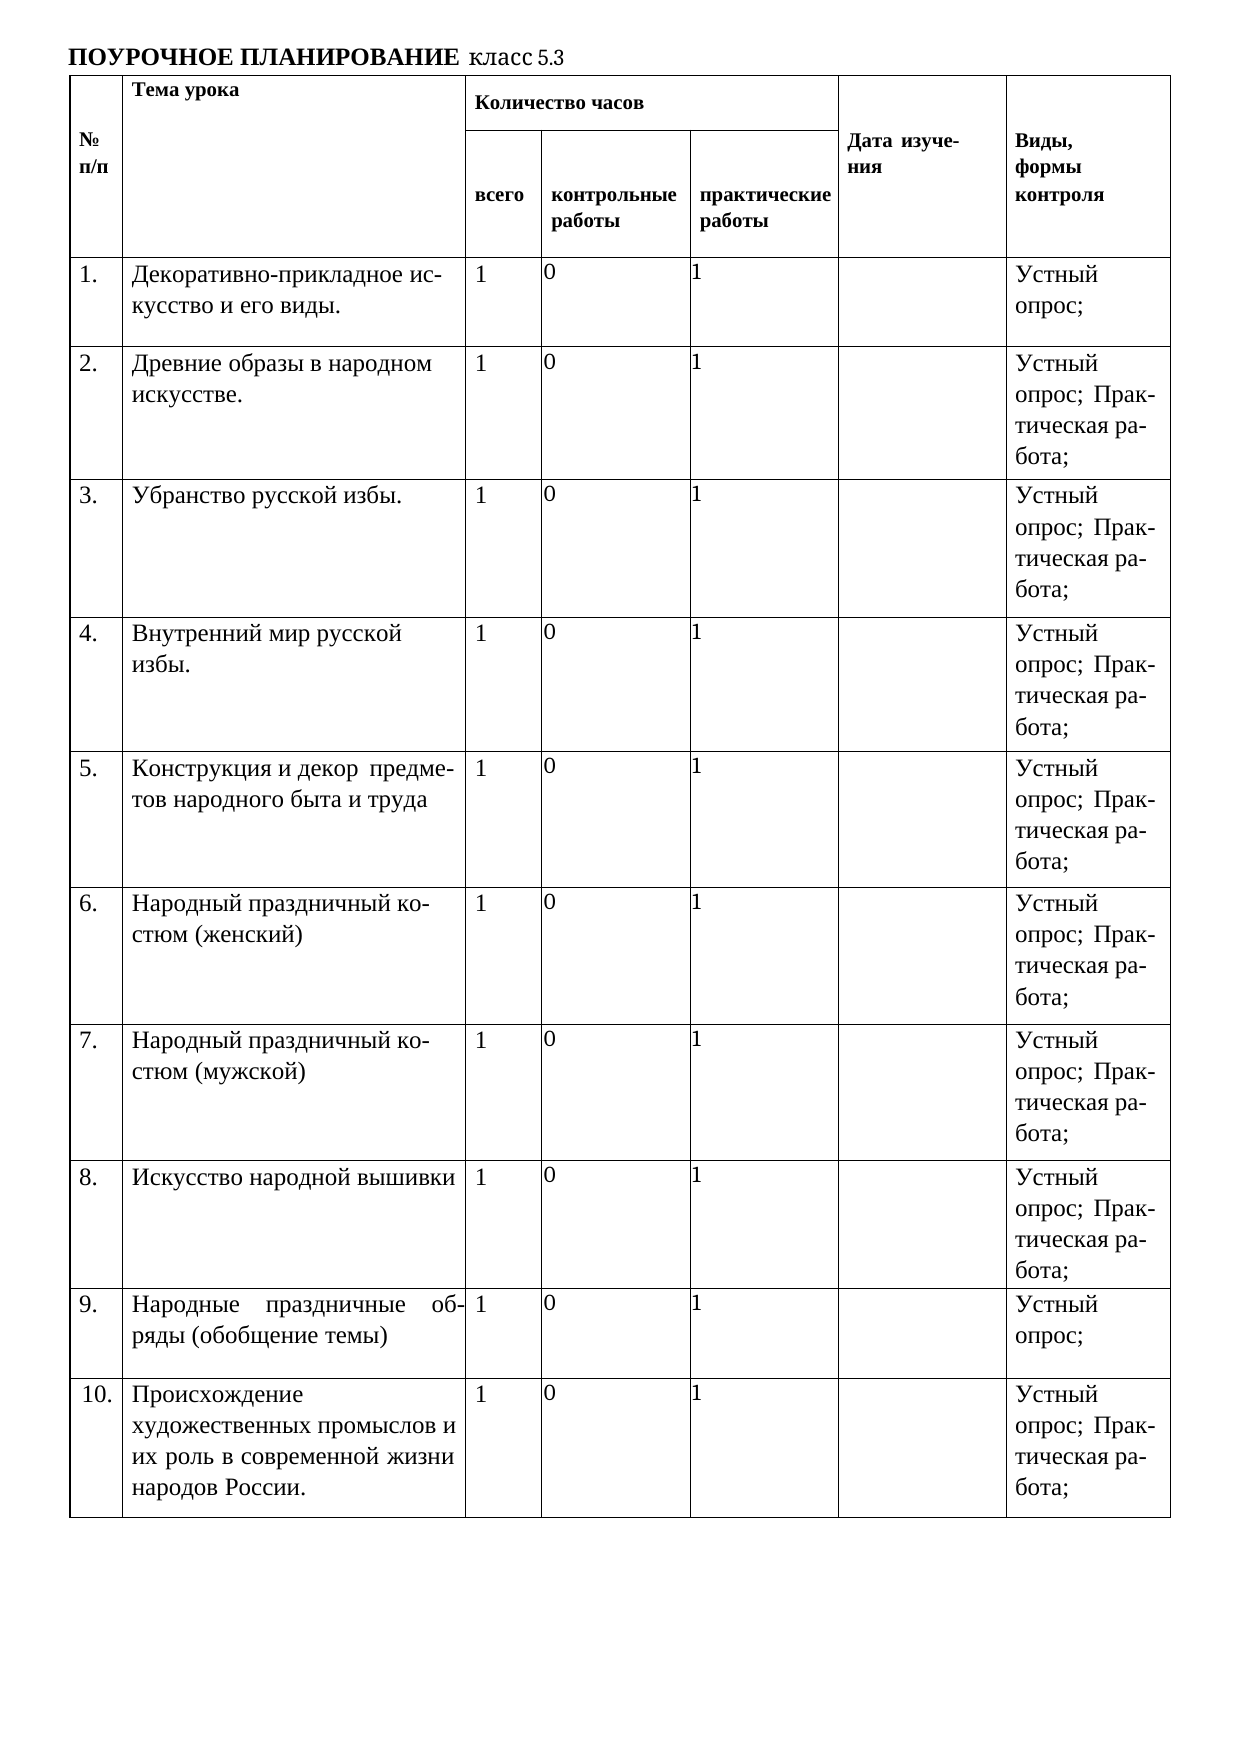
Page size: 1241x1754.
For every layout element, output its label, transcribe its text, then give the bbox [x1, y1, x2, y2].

table_cell 0 [542, 347, 690, 479]
table_cell 1 [691, 1379, 838, 1517]
table_cell Виды, формы [1007, 130, 1170, 179]
table_cell 5. [71, 752, 122, 887]
table_cell [839, 1025, 1006, 1160]
table_cell Устный опрос; Прак- тическая ра- бота; [1007, 480, 1170, 617]
table_cell Народный праздничный ко- стюм (мужской) [123, 1025, 465, 1160]
table_cell всего [466, 131, 541, 257]
table_cell контрольные работы [542, 131, 690, 257]
table_cell 2. [71, 347, 122, 479]
table_cell Конструкция и декор предме- тов народного быта и труда [123, 752, 465, 887]
table_cell 1 [466, 347, 541, 479]
table_cell Искусство народной вышивки [123, 1161, 465, 1288]
table_cell 1 [691, 1161, 838, 1288]
table_cell 1 [466, 752, 541, 887]
table_cell 1. [71, 258, 122, 346]
table_cell Убранство русской избы. [123, 480, 465, 617]
table_header Количество часов [466, 76, 838, 129]
table_cell Устный опрос; Прак- тическая ра- бота; [1007, 1161, 1170, 1288]
table_cell Устный опрос; Прак- тическая ра- бота; [1007, 618, 1170, 751]
table_cell 1 [466, 618, 541, 751]
table_cell [839, 258, 1006, 346]
table_cell [839, 1379, 1006, 1517]
table_header № п/п [71, 76, 122, 257]
table_cell [839, 480, 1006, 617]
table_cell Древние образы в народном искусстве. [123, 347, 465, 479]
table_cell Устный опрос; Прак- тическая ра- бота; [1007, 1025, 1170, 1160]
table_cell Устный опрос; [1007, 1289, 1170, 1377]
table_cell 1 [691, 347, 838, 479]
table_cell 1 [691, 888, 838, 1024]
table_cell 0 [542, 618, 690, 751]
table_cell [839, 888, 1006, 1024]
table_cell Устный опрос; Прак- тическая ра- бота; [1007, 1379, 1170, 1517]
table_cell 1 [691, 258, 838, 346]
text ПОУРОЧНОЕ ПЛАНИРОВАНИЕ класс 5.3 [68, 42, 1184, 72]
table_cell Народный праздничный ко- стюм (женский) [123, 888, 465, 1024]
table_header [1007, 76, 1170, 129]
table_cell Устный опрос; Прак- тическая ра- бота; [1007, 752, 1170, 887]
table_cell 1 [466, 1025, 541, 1160]
table_cell 6. [71, 888, 122, 1024]
table_cell контроля [1007, 179, 1170, 257]
table_cell 1 [691, 752, 838, 887]
table_cell [839, 1161, 1006, 1288]
table_cell 1 [691, 480, 838, 617]
table_cell 1 [466, 888, 541, 1024]
table_cell 7. [71, 1025, 122, 1160]
table_cell Декоративно-прикладное ис- кусство и его виды. [123, 258, 465, 346]
table_cell 0 [542, 1289, 690, 1377]
table_cell Народные праздничные об- ряды (обобщение темы) [123, 1289, 465, 1377]
table_cell 9. [71, 1289, 122, 1377]
table_cell 3. [71, 480, 122, 617]
table_cell 1 [691, 1289, 838, 1377]
table_cell 0 [542, 1161, 690, 1288]
table_cell 10. [71, 1379, 122, 1517]
table_cell Внутренний мир русской избы. [123, 618, 465, 751]
table_cell практические работы [691, 131, 838, 257]
table_cell 1 [691, 618, 838, 751]
table_cell [839, 1289, 1006, 1377]
table_cell [839, 347, 1006, 479]
table_cell Устный опрос; Прак- тическая ра- бота; [1007, 888, 1170, 1024]
table_cell [839, 752, 1006, 887]
table_cell [839, 618, 1006, 751]
table_cell 1 [466, 258, 541, 346]
table_header Дата изуче- ния [839, 76, 1006, 257]
table_cell Устный опрос; [1007, 258, 1170, 346]
table_cell 1 [691, 1025, 838, 1160]
table_cell 0 [542, 752, 690, 887]
table_cell 0 [542, 1025, 690, 1160]
table_cell 0 [542, 480, 690, 617]
table_cell Устный опрос; Прак- тическая ра- бота; [1007, 347, 1170, 479]
table_cell 0 [542, 1379, 690, 1517]
table_cell 8. [71, 1161, 122, 1288]
table_cell 1 [466, 480, 541, 617]
table_cell 4. [71, 618, 122, 751]
table_cell 1 [466, 1161, 541, 1288]
table_cell 1 [466, 1379, 541, 1517]
table_cell Происхождение художественных промыслов и их роль в современной жизни народов России. [123, 1379, 465, 1517]
table_cell 1 [466, 1289, 541, 1377]
table_cell 0 [542, 258, 690, 346]
table_header Тема урока [123, 76, 465, 257]
table_cell 0 [542, 888, 690, 1024]
